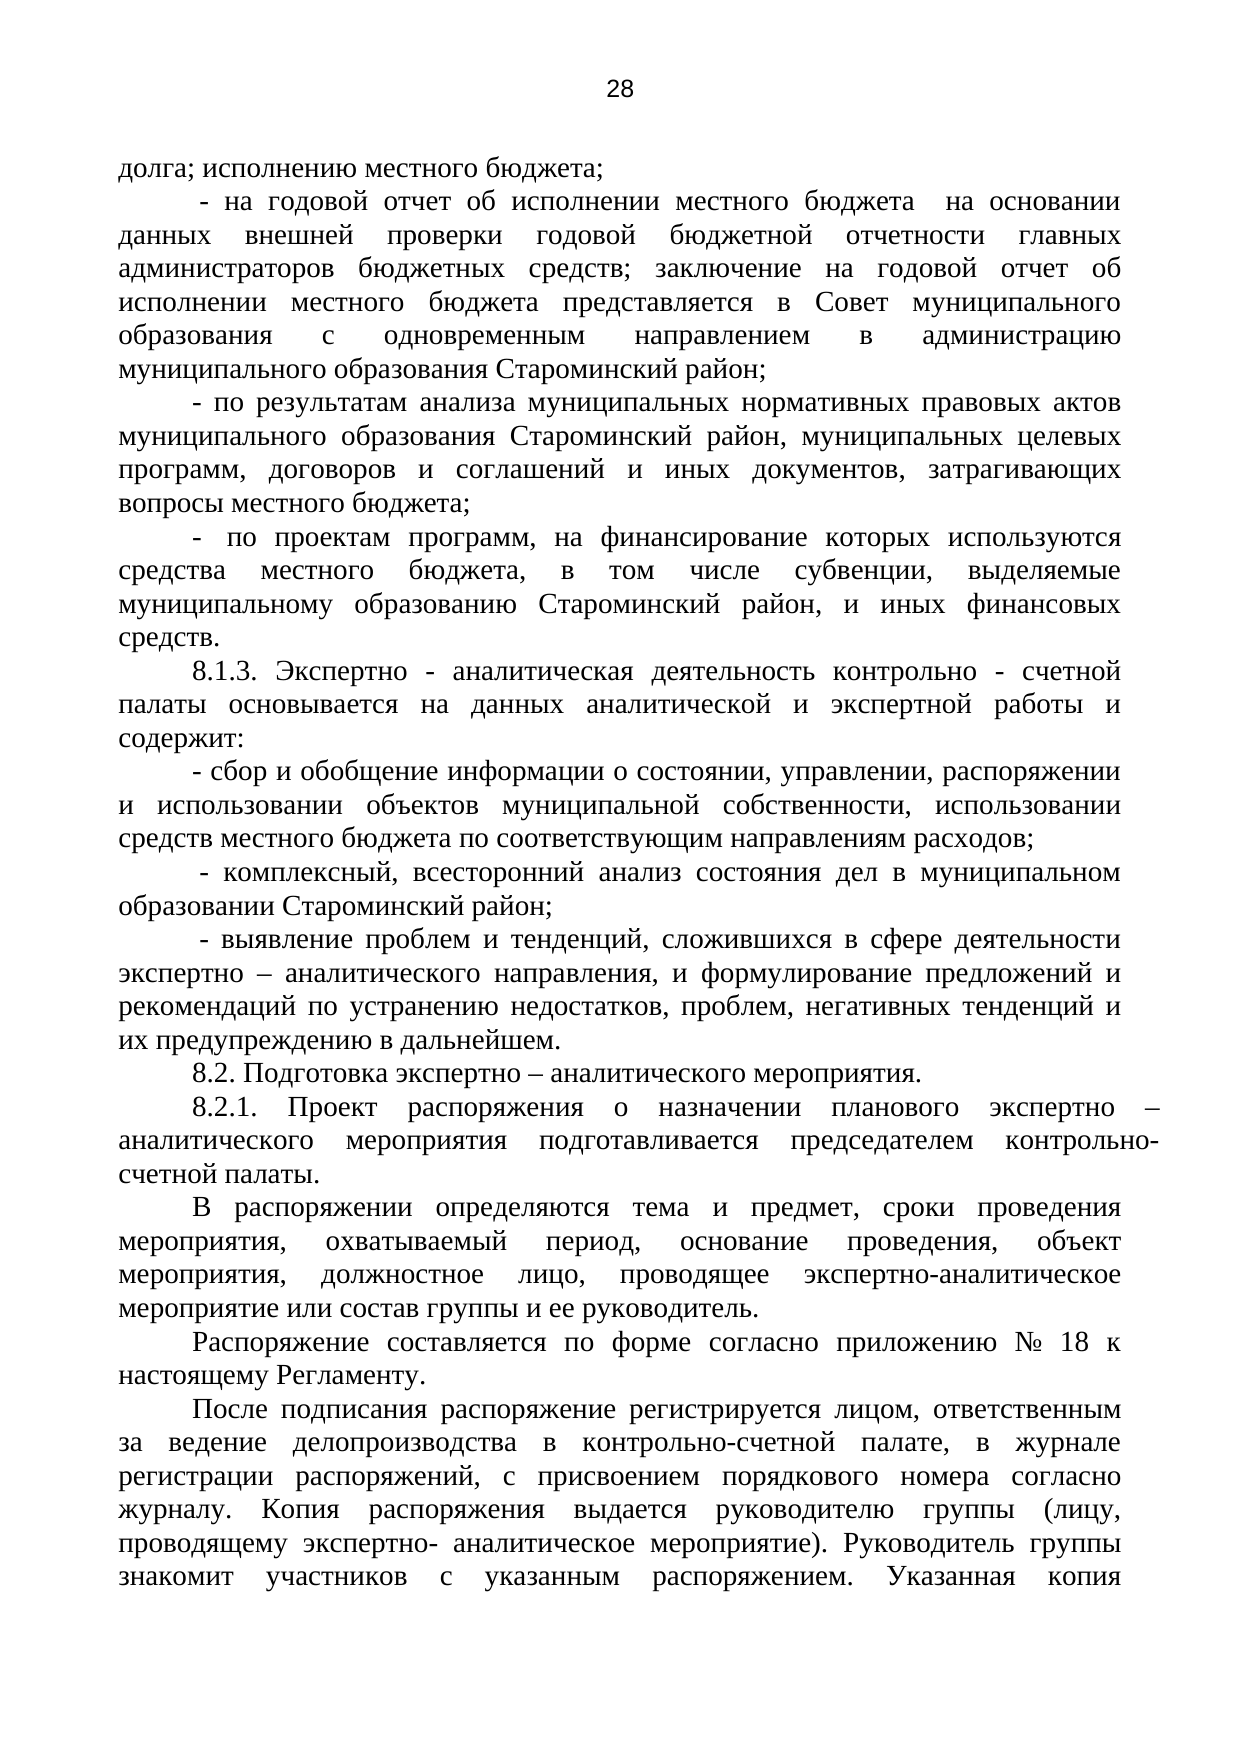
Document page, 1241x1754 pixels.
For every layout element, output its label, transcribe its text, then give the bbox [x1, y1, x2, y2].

text - комплексный, всесторонний анализ состояния дел в муниципальном образовании Староминский район; [118, 854, 1122, 921]
text 8.2.1. Проект распоряжения о назначении планового экспертно – аналитического мероприятия подготавливается председателем контрольно-счетной палаты. [118, 1089, 1160, 1189]
text - выявление проблем и тенденций, сложившихся в сфере деятельности экспертно – аналитического направления, и формулирование предложений и рекомендаций по устранению недостатков, проблем, негативных тенденций и их предупреждению в дальнейшем. [118, 921, 1122, 1055]
text - на годовой отчет об исполнении местного бюджета на основании данных внешней проверки годовой бюджетной отчетности главных администраторов бюджетных средств; заключение на годовой отчет об исполнении местного бюджета представляется в Совет муниципального образования с одновременным направлением в администрацию муниципального образования Староминский район; [118, 183, 1122, 384]
text Распоряжение составляется по форме согласно приложению № 18 к настоящему Регламенту. [118, 1324, 1122, 1391]
text - по результатам анализа муниципальных нормативных правовых актов муниципального образования Староминский район, муниципальных целевых программ, договоров и соглашений и иных документов, затрагивающих вопросы местного бюджета; [118, 384, 1122, 519]
text 8.2. Подготовка экспертно – аналитического мероприятия. [118, 1055, 1122, 1089]
text В распоряжении определяются тема и предмет, сроки проведения мероприятия, охватываемый период, основание проведения, объект мероприятия, должностное лицо, проводящее экспертно-аналитическое мероприятие или состав группы и ее руководитель. [118, 1189, 1122, 1324]
text - по проектам программ, на финансирование которых используются средства местного бюджета, в том числе субвенции, выделяемые муниципальному образованию Староминский район, и иных финансовых средств. [118, 519, 1122, 653]
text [118, 150, 1122, 183]
text - сбор и обобщение информации о состоянии, управлении, распоряжении и использовании объектов муниципальной собственности, использовании средств местного бюджета по соответствующим направлениям расходов; [118, 753, 1122, 854]
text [118, 1391, 1122, 1592]
text 8.1.3. Экспертно - аналитическая деятельность контрольно - счетной палаты основывается на данных аналитической и экспертной работы и содержит: [118, 653, 1122, 753]
